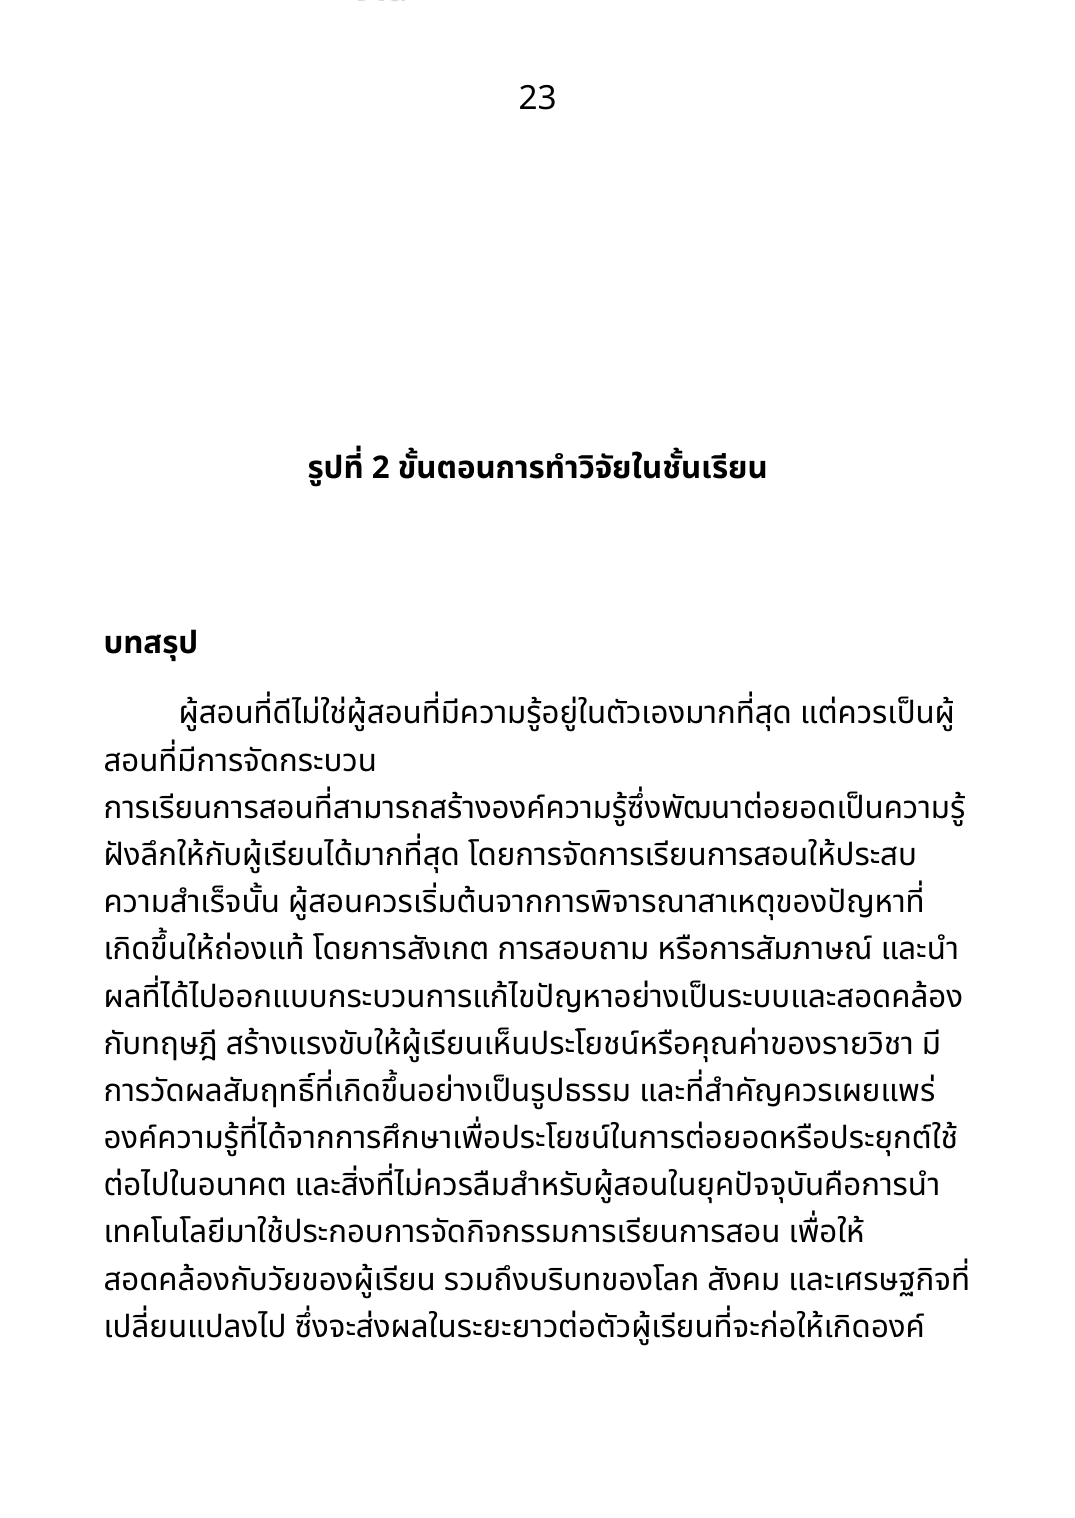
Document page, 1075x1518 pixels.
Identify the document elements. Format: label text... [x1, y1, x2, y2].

text บทสรุป [103, 621, 971, 668]
text รูปที่ 2 ขั้นตอนการทำวิจัยในชั้นเรียน [103, 446, 971, 493]
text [103, 691, 971, 1351]
